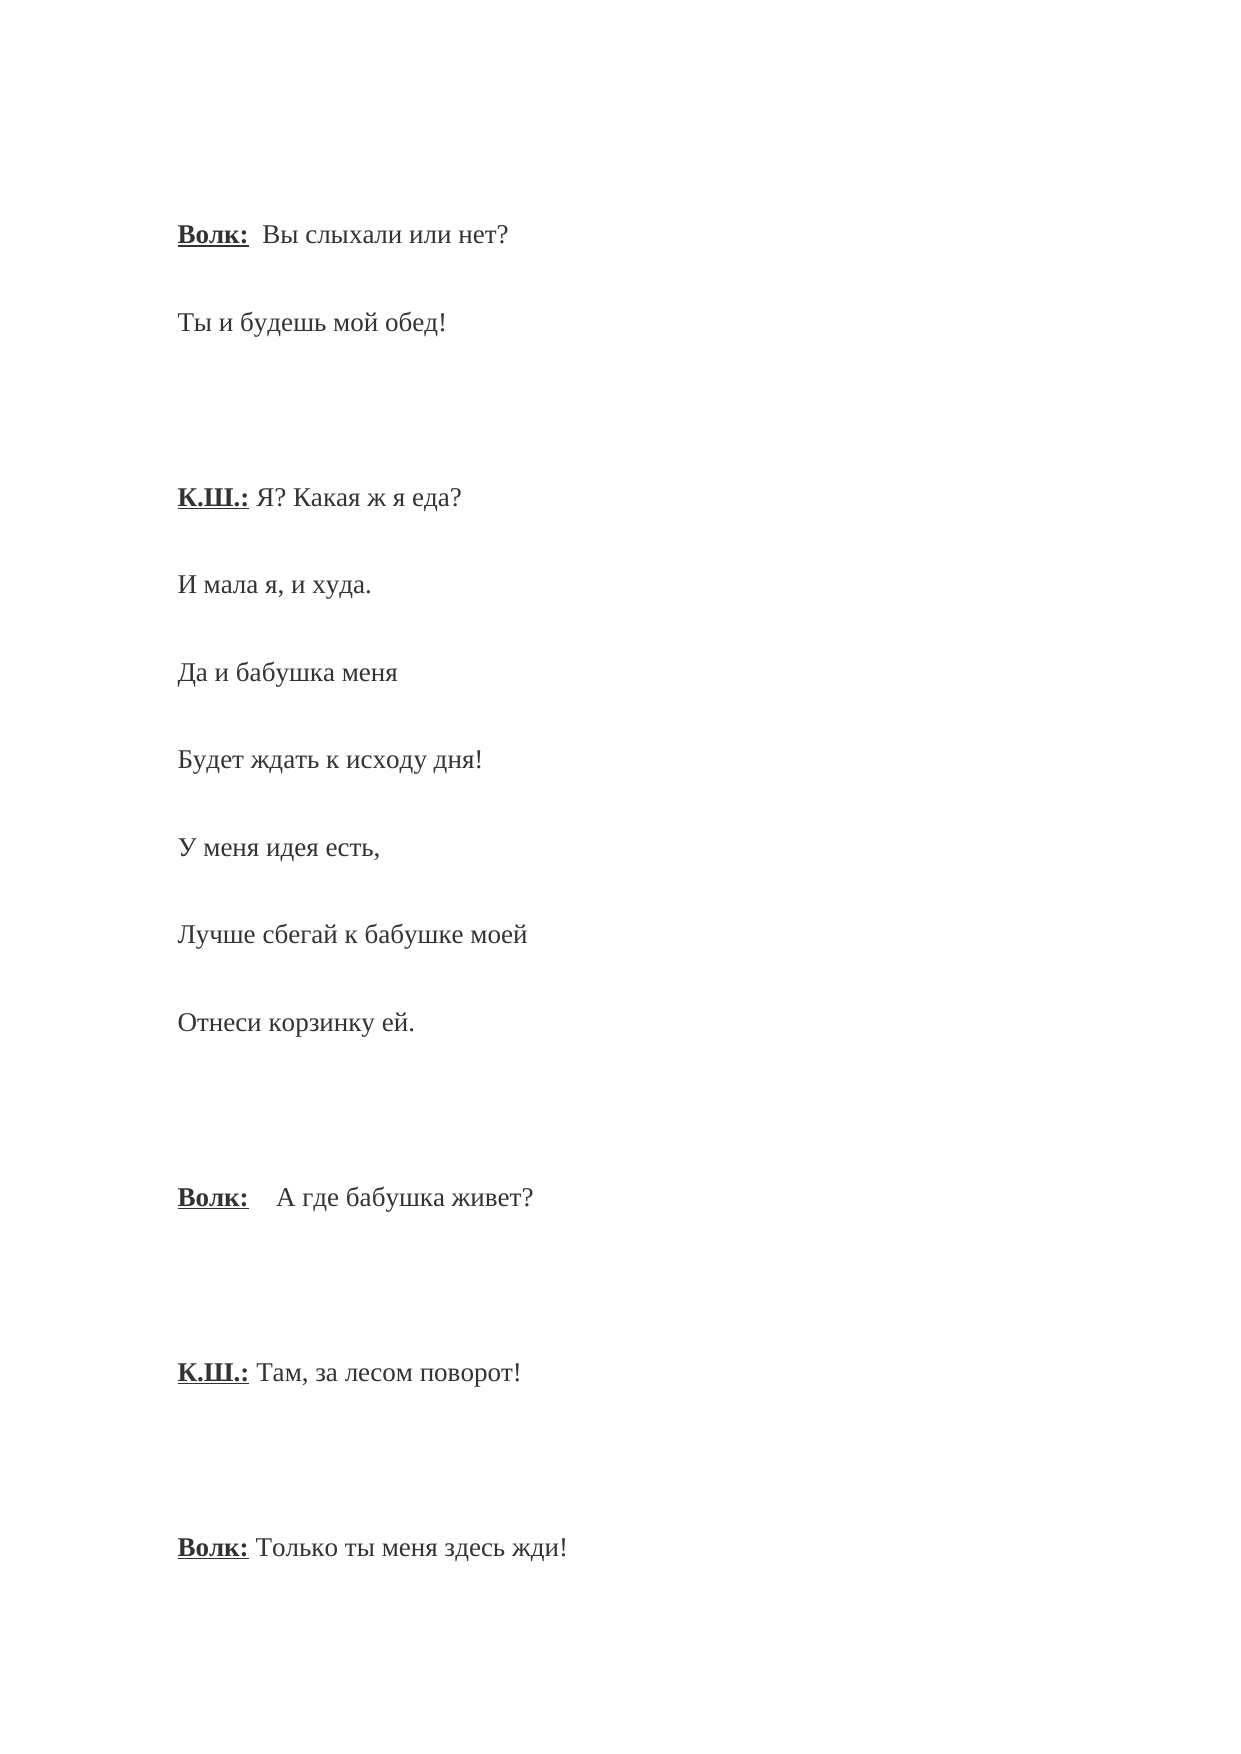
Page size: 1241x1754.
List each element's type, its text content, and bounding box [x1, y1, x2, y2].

text К.Ш.: Там, за лесом поворот! [177, 1343, 1152, 1387]
text И мала я, и худа. [177, 556, 1152, 599]
text Будет ждать к исходу дня! [177, 731, 1152, 774]
text Волк: Вы слыхали или нет? [177, 206, 1152, 249]
text Ты и будешь мой обед! [177, 293, 1152, 337]
text Да и бабушка меня [177, 643, 1152, 687]
text У меня идея есть, [177, 818, 1152, 862]
text Волк: А где бабушка живет? [177, 1168, 1152, 1212]
text К.Ш.: Я? Какая ж я еда? [177, 468, 1152, 512]
text Волк: Только ты меня здесь жди! [177, 1518, 1152, 1562]
text Лучше сбегай к бабушке моей [177, 906, 1152, 949]
text Отнеси корзинку ей. [177, 993, 1152, 1037]
